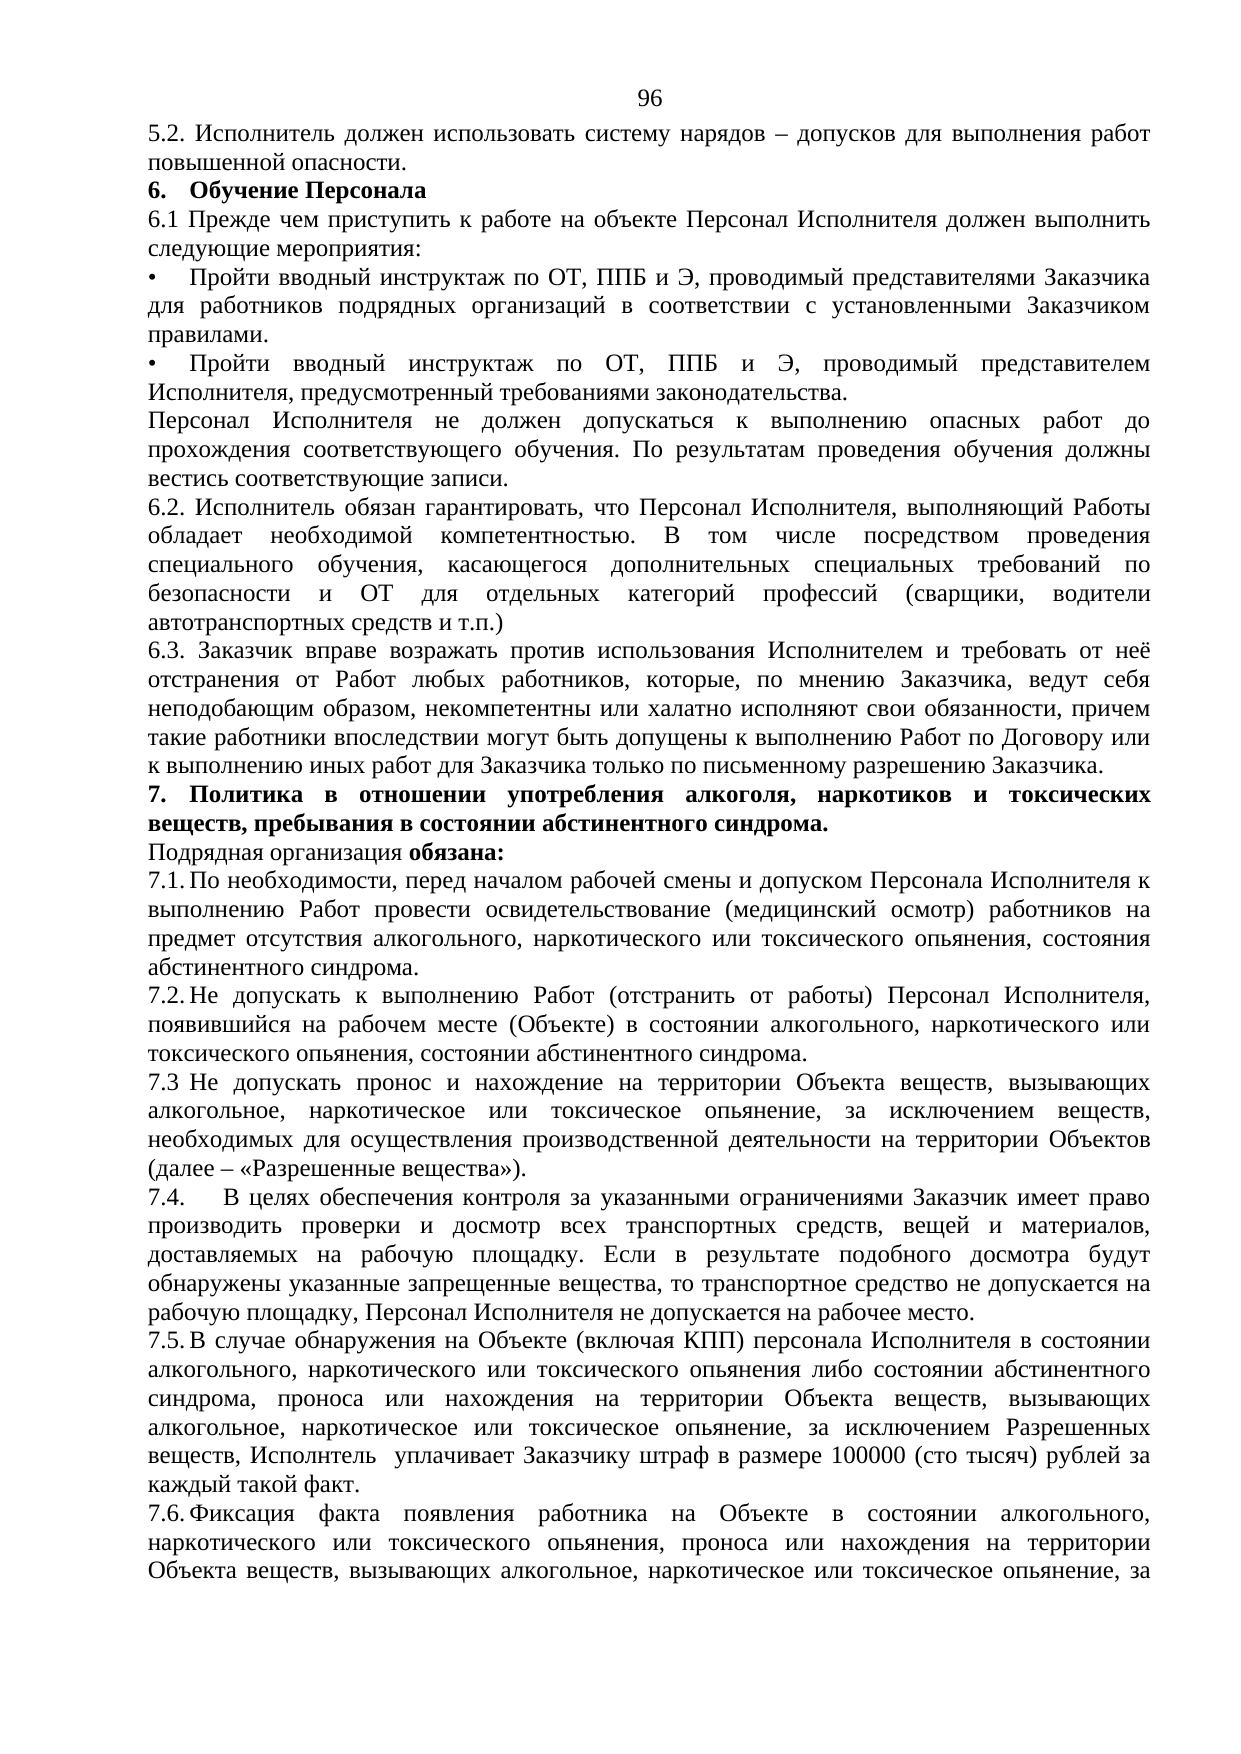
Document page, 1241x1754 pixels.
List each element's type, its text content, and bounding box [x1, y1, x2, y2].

text • Пройти вводный инструктаж по ОТ, ППБ и Э, проводимый представителем Исполнителя, предусмотренный требованиями законодательства. [148, 348, 1152, 406]
text 7. Политика в отношении употребления алкоголя, наркотиков и токсических веществ, пребывания в состоянии абстинентного синдрома. [148, 779, 1152, 837]
text • Пройти вводный инструктаж по ОТ, ППБ и Э, проводимый представителями Заказчика для работников подрядных организаций в соответствии с установленными Заказчиком правилами. [148, 262, 1152, 348]
text Персонал Исполнителя не должен допускаться к выполнению опасных работ до прохождения соответствующего обучения. По результатам проведения обучения должны вестись соответствующие записи. [148, 406, 1152, 492]
text Подрядная организация обязана: [148, 837, 1152, 866]
text 7.2. Не допускать к выполнению Работ (отстранить от работы) Персонал Исполнителя, появившийся на рабочем месте (Объекте) в состоянии алкогольного, наркотического или токсического опьянения, состоянии абстинентного синдрома. [148, 981, 1152, 1067]
text 6.3. Заказчик вправе возражать против использования Исполнителем и требовать от неё отстранения от Работ любых работников, которые, по мнению Заказчика, ведут себя неподобающим образом, некомпетентны или халатно исполняют свои обязанности, причем такие работники впоследствии могут быть допущены к выполнению Работ по Договору или к выполнению иных работ для Заказчика только по письменному разрешению Заказчика. [148, 636, 1152, 779]
text 6.2. Исполнитель обязан гарантировать, что Персонал Исполнителя, выполняющий Работы обладает необходимой компетентностью. В том числе посредством проведения специального обучения, касающегося дополнительных специальных требований по безопасности и ОТ для отдельных категорий профессий (сварщики, водители автотранспортных средств и т.п.) [148, 492, 1152, 636]
text 5.2. Исполнитель должен использовать систему нарядов – допусков для выполнения работ повышенной опасности. [148, 118, 1152, 176]
text 6.1 Прежде чем приступить к работе на объекте Персонал Исполнителя должен выполнить следующие мероприятия: [148, 204, 1152, 262]
text 7.4. В целях обеспечения контроля за указанными ограничениями Заказчик имеет право производить проверки и досмотр всех транспортных средств, вещей и материалов, доставляемых на рабочую площадку. Если в результате подобного досмотра будут обнаружены указанные запрещенные вещества, то транспортное средство не допускается на рабочую площадку, Персонал Исполнителя не допускается на рабочее место. [148, 1182, 1152, 1326]
text 7.3 Не допускать пронос и нахождение на территории Объекта веществ, вызывающих алкогольное, наркотическое или токсическое опьянение, за исключением веществ, необходимых для осуществления производственной деятельности на территории Объектов (далее – «Разрешенные вещества»). [148, 1067, 1152, 1182]
text 7.1. По необходимости, перед началом рабочей смены и допуском Персонала Исполнителя к выполнению Работ провести освидетельствование (медицинский осмотр) работников на предмет отсутствия алкогольного, наркотического или токсического опьянения, состояния абстинентного синдрома. [148, 866, 1152, 981]
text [148, 1498, 1152, 1584]
text 7.5. В случае обнаружения на Объекте (включая КПП) персонала Исполнителя в состоянии алкогольного, наркотического или токсического опьянения либо состоянии абстинентного синдрома, проноса или нахождения на территории Объекта веществ, вызывающих алкогольное, наркотическое или токсическое опьянение, за исключением Разрешенных веществ, Исполнтель уплачивает Заказчику штраф в размере 100000 (сто тысяч) рублей за каждый такой факт. [148, 1326, 1152, 1498]
text 6. Обучение Персонала [148, 176, 1152, 204]
